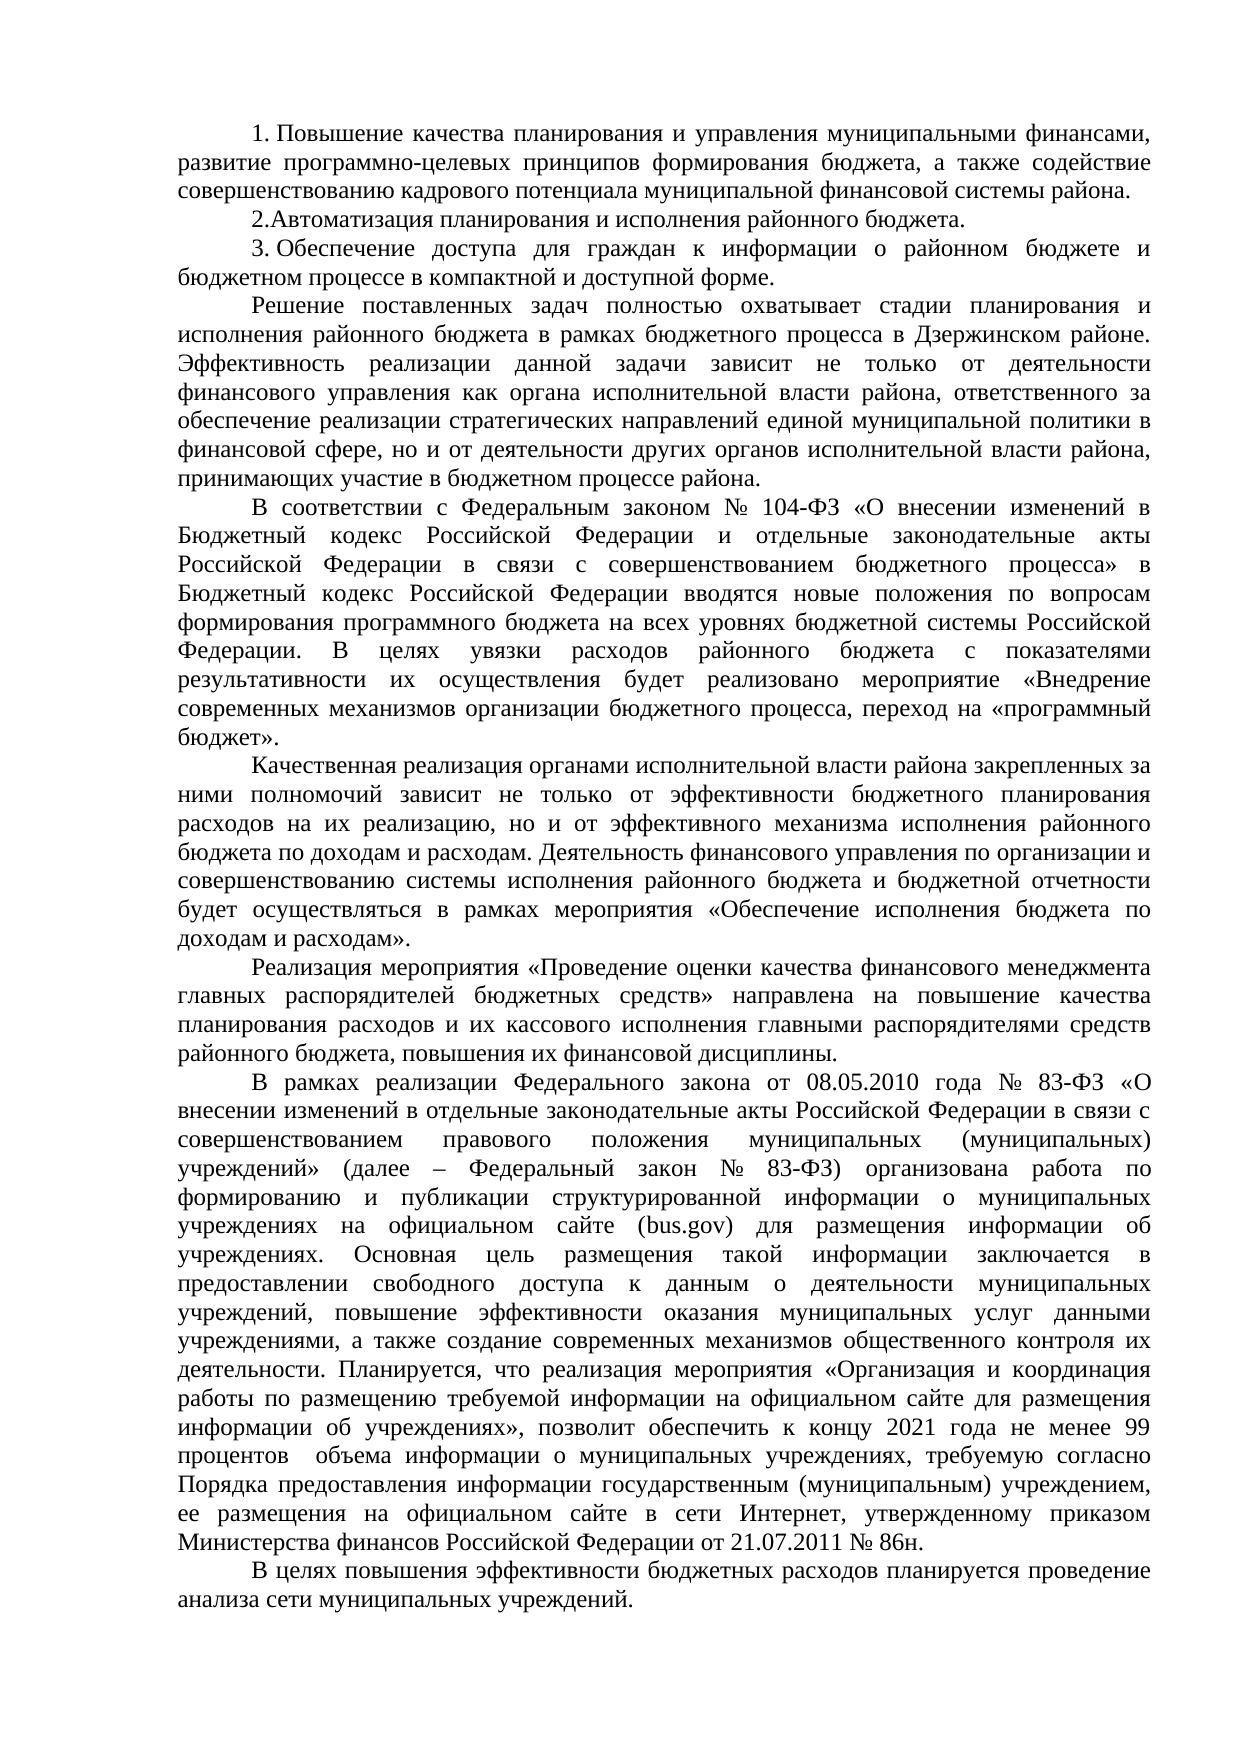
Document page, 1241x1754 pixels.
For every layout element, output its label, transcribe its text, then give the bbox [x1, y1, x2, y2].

text В соответствии с Федеральным законом № 104-ФЗ «О внесении изменений в Бюджетный кодекс Российской Федерации и отдельные законодательные акты Российской Федерации в связи с совершенствованием бюджетного процесса» в Бюджетный кодекс Российской Федерации вводятся новые положения по вопросам формирования программного бюджета на всех уровнях бюджетной системы Российской Федерации. В целях увязки расходов районного бюджета с показателями результативности их осуществления будет реализовано мероприятие «Внедрение современных механизмов организации бюджетного процесса, переход на «программный бюджет». [177, 492, 1152, 751]
text Решение поставленных задач полностью охватывает стадии планирования и исполнения районного бюджета в рамках бюджетного процесса в Дзержинском районе. Эффективность реализации данной задачи зависит не только от деятельности финансового управления как органа исполнительной власти района, ответственного за обеспечение реализации стратегических направлений единой муниципальной политики в финансовой сфере, но и от деятельности других органов исполнительной власти района, принимающих участие в бюджетном процессе района. [177, 291, 1152, 492]
text В рамках реализации Федерального закона от 08.05.2010 года № 83-ФЗ «О внесении изменений в отдельные законодательные акты Российской Федерации в связи с совершенствованием правового положения муниципальных (муниципальных) учреждений» (далее – Федеральный закон № 83-ФЗ) организована работа по формированию и публикации структурированной информации о муниципальных учреждениях на официальном сайте (bus.gov) для размещения информации об учреждениях. Основная цель размещения такой информации заключается в предоставлении свободного доступа к данным о деятельности муниципальных учреждений, повышение эффективности оказания муниципальных услуг данными учреждениями, а также создание современных механизмов общественного контроля их деятельности. Планируется, что реализация мероприятия «Организация и координация работы по размещению требуемой информации на официальном сайте для размещения информации об учреждениях», позволит обеспечить к концу 2021 года не менее 99 процентов объема информации о муниципальных учреждениях, требуемую согласно Порядка предоставления информации государственным (муниципальным) учреждением, ее размещения на официальном сайте в сети Интернет, утвержденному приказом Министерства финансов Российской Федерации от 21.07.2011 № 86н. [177, 1067, 1152, 1556]
text 1. Повышение качества планирования и управления муниципальными финансами, развитие программно-целевых принципов формирования бюджета, а также содействие совершенствованию кадрового потенциала муниципальной финансовой системы района. [177, 118, 1152, 204]
text Качественная реализация органами исполнительной власти района закрепленных за ними полномочий зависит не только от эффективности бюджетного планирования расходов на их реализацию, но и от эффективного механизма исполнения районного бюджета по доходам и расходам. Деятельность финансового управления по организации и совершенствованию системы исполнения районного бюджета и бюджетной отчетности будет осуществляться в рамках мероприятия «Обеспечение исполнения бюджета по доходам и расходам». [177, 751, 1152, 952]
text 2.Автоматизация планирования и исполнения районного бюджета. [177, 204, 1152, 233]
text 3. Обеспечение доступа для граждан к информации о районном бюджете и бюджетном процессе в компактной и доступной форме. [177, 233, 1152, 291]
text В целях повышения эффективности бюджетных расходов планируется проведение анализа сети муниципальных учреждений. [177, 1556, 1152, 1613]
text Реализация мероприятия «Проведение оценки качества финансового менеджмента главных распорядителей бюджетных средств» направлена на повышение качества планирования расходов и их кассового исполнения главными распорядителями средств районного бюджета, повышения их финансовой дисциплины. [177, 952, 1152, 1067]
